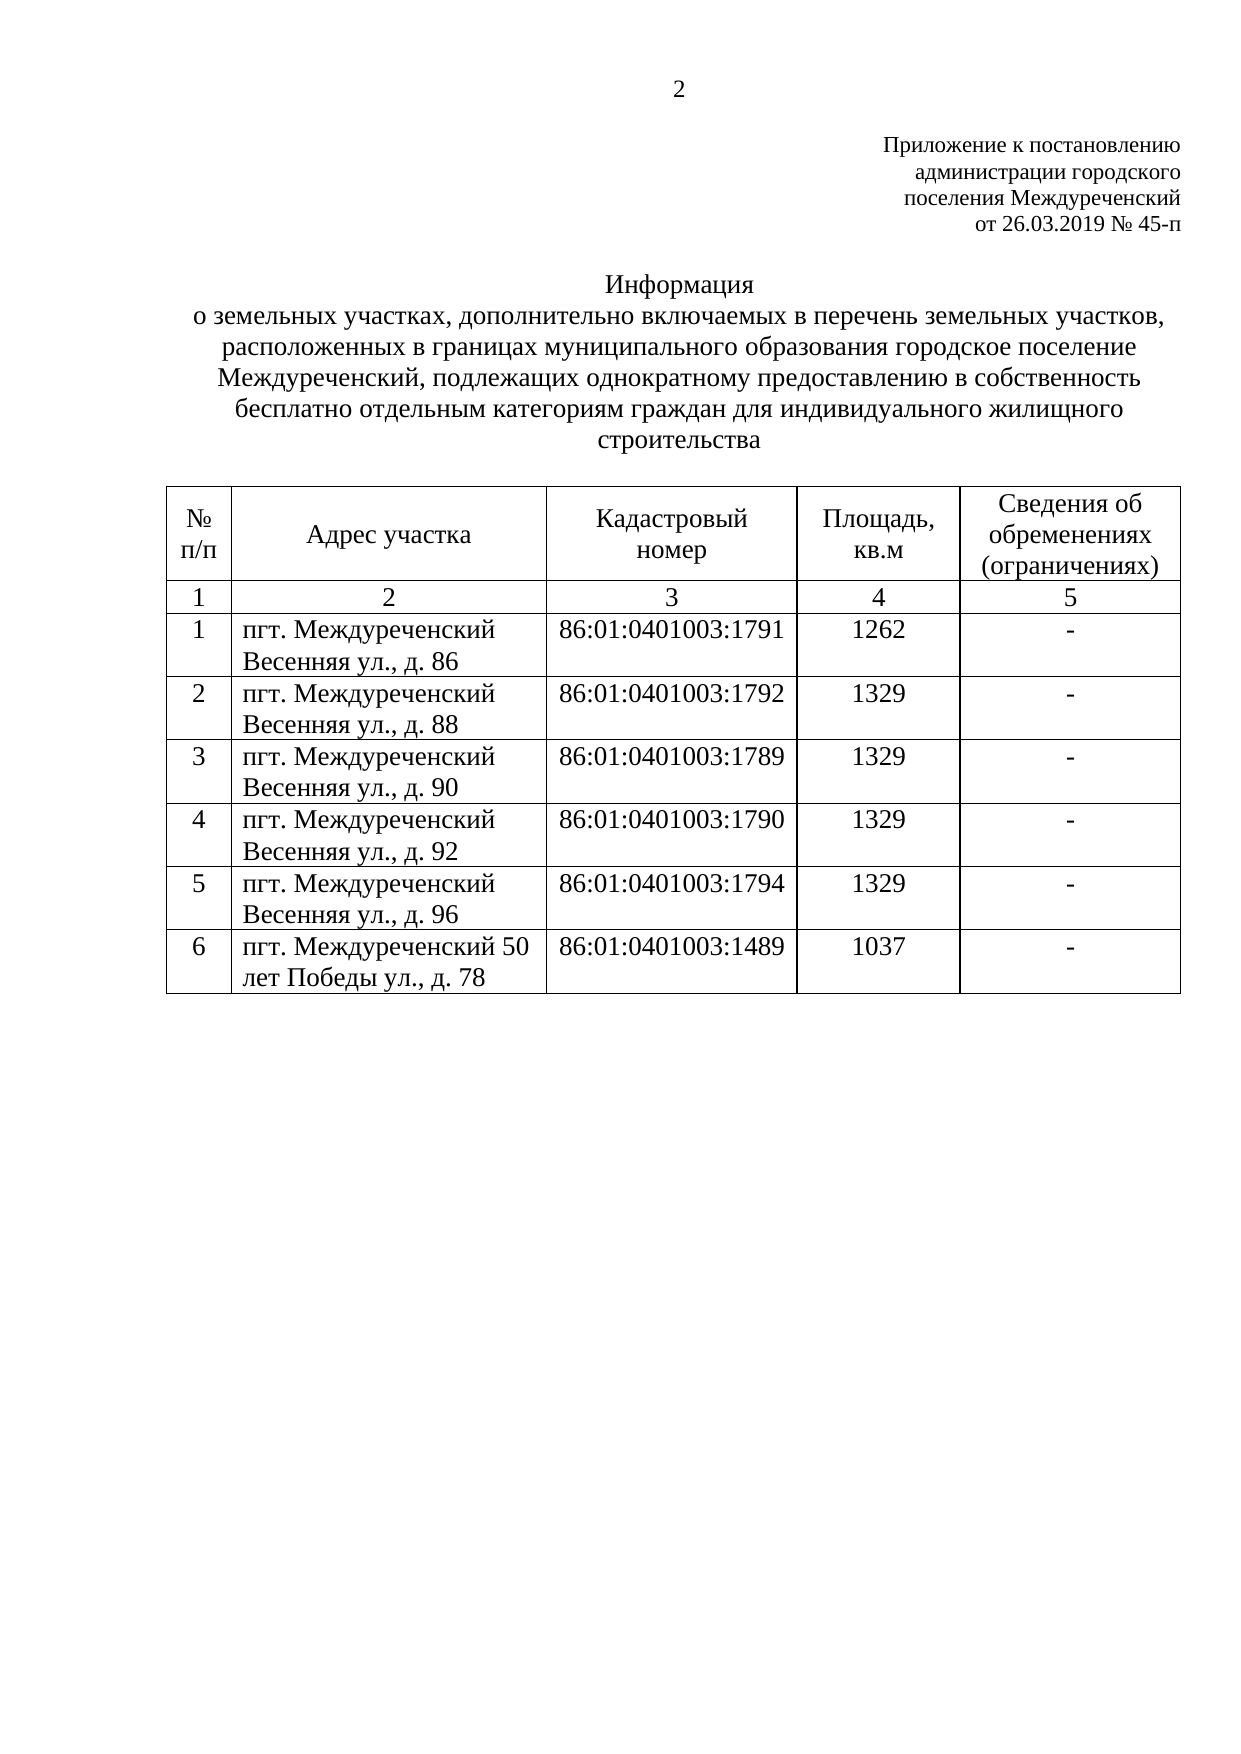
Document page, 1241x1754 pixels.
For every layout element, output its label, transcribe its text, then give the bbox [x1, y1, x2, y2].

table_cell - [961, 614, 1180, 676]
table_cell 1329 [798, 804, 959, 866]
table_cell 1037 [798, 930, 959, 993]
text от 26.03.2019 № 45-п [177, 210, 1181, 237]
table_header Адрес участка [232, 487, 546, 580]
table_header № п/п [167, 487, 231, 580]
table_cell 86:01:0401003:1489 [547, 930, 796, 993]
table_cell 1329 [798, 677, 959, 739]
table_cell пгт. Междуреченский Весенняя ул., д. 96 [232, 867, 546, 929]
table_cell - [961, 867, 1180, 929]
table_cell 3 [547, 581, 796, 613]
table_cell 86:01:0401003:1791 [547, 614, 796, 676]
table_cell - [961, 930, 1180, 993]
table_cell 86:01:0401003:1794 [547, 867, 796, 929]
table_cell 5 [167, 867, 231, 929]
table_cell пгт. Междуреченский Весенняя ул., д. 90 [232, 740, 546, 803]
table_header Кадастровый номер [547, 487, 796, 580]
text администрации городского [177, 158, 1181, 184]
table_cell 5 [961, 581, 1180, 613]
table_cell 1329 [798, 867, 959, 929]
table_cell 2 [167, 677, 231, 739]
table_cell 4 [798, 581, 959, 613]
table_cell 2 [232, 581, 546, 613]
text о земельных участках, дополнительно включаемых в перечень земельных участков, расположенных в границах муниципального образования городское поселение Междуреченский, подлежащих однократному предоставлению в собственность бесплатно отдельным категориям граждан для индивидуального жилищного строительства [177, 299, 1181, 455]
table_cell - [961, 740, 1180, 803]
table_cell пгт. Междуреченский Весенняя ул., д. 86 [232, 614, 546, 676]
table_cell 6 [167, 930, 231, 993]
table_cell 86:01:0401003:1790 [547, 804, 796, 866]
table_cell 1262 [798, 614, 959, 676]
table_cell 86:01:0401003:1789 [547, 740, 796, 803]
table_cell 1329 [798, 740, 959, 803]
text поселения Междуреченский [177, 184, 1181, 210]
text Приложение к постановлению [177, 131, 1181, 158]
table_cell пгт. Междуреченский Весенняя ул., д. 88 [232, 677, 546, 739]
text Информация [177, 268, 1181, 299]
table_cell 86:01:0401003:1792 [547, 677, 796, 739]
table_cell 1 [167, 614, 231, 676]
table_cell - [961, 804, 1180, 866]
table_cell - [961, 677, 1180, 739]
table_header Площадь, кв.м [798, 487, 959, 580]
table_cell пгт. Междуреченский 50 лет Победы ул., д. 78 [232, 930, 546, 993]
table_header Сведения об обременениях (ограничениях) [961, 487, 1180, 580]
table_cell 4 [167, 804, 231, 866]
table_cell 1 [167, 581, 231, 613]
table_cell 3 [167, 740, 231, 803]
table_cell пгт. Междуреченский Весенняя ул., д. 92 [232, 804, 546, 866]
